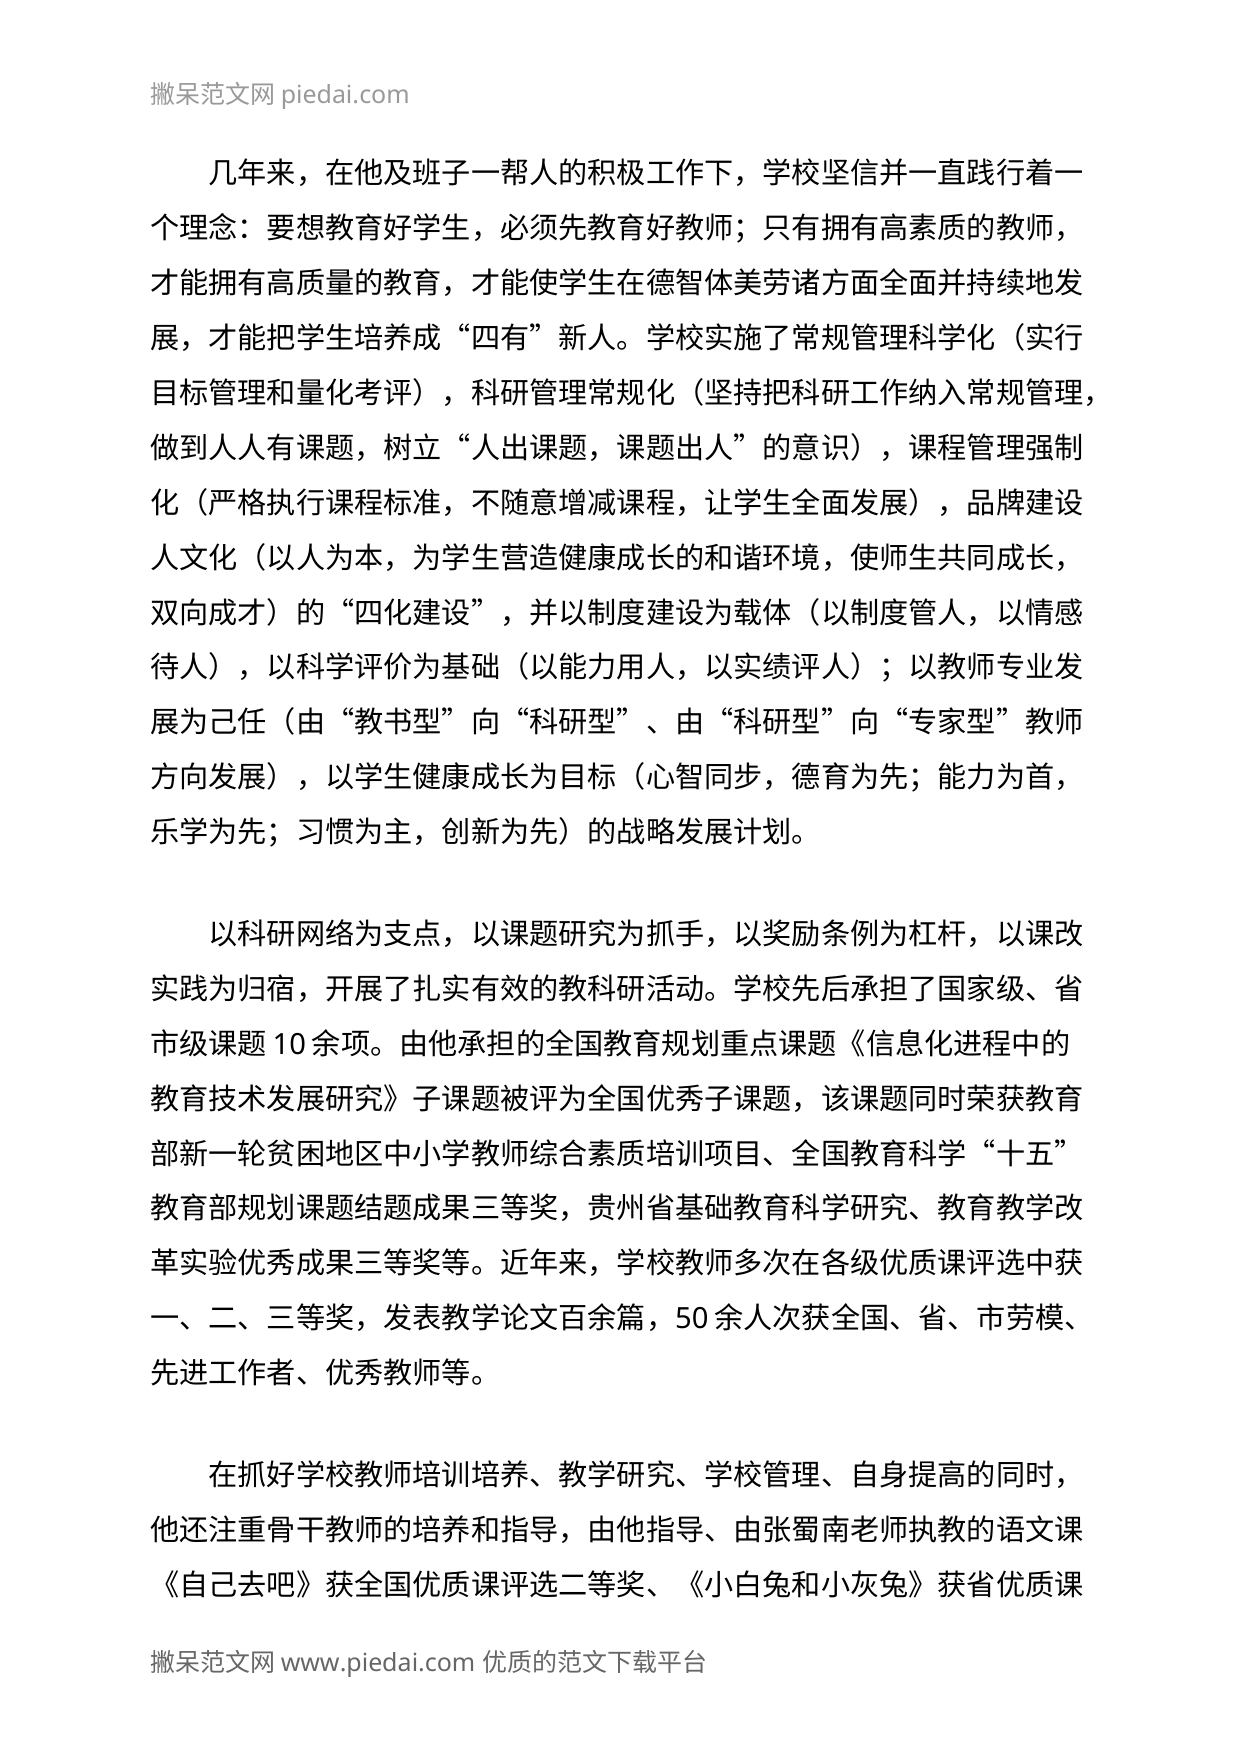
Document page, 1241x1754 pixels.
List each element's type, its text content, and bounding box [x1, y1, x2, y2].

text 以科研网络为支点，以课题研究为抓手，以奖励条例为杠杆，以课改实践为归宿，开展了扎实有效的教科研活动。学校先后承担了国家级、省市级课题10余项。由他承担的全国教育规划重点课题《信息化进程中的教育技术发展研究》子课题被评为全国优秀子课题，该课题同时荣获教育部新一轮贫困地区中小学教师综合素质培训项目、全国教育科学“十五”教育部规划课题结题成果三等奖，贵州省基础教育科学研究、教育教学改革实验优秀成果三等奖等。近年来，学校教师多次在各级优质课评选中获一、二、三等奖，发表教学论文百余篇，50余人次获全国、省、市劳模、先进工作者、优秀教师等。 [150, 911, 1090, 1392]
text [150, 1452, 1090, 1604]
text 几年来，在他及班子一帮人的积极工作下，学校坚信并一直践行着一个理念：要想教育好学生，必须先教育好教师；只有拥有高素质的教师，才能拥有高质量的教育，才能使学生在德智体美劳诸方面全面并持续地发展，才能把学生培养成“四有”新人。学校实施了常规管理科学化（实行目标管理和量化考评），科研管理常规化（坚持把科研工作纳入常规管理，做到人人有课题，树立“人出课题，课题出人”的意识），课程管理强制化（严格执行课程标准，不随意增减课程，让学生全面发展），品牌建设人文化（以人为本，为学生营造健康成长的和谐环境，使师生共同成长，双向成才）的“四化建设”，并以制度建设为载体（以制度管人，以情感待人），以科学评价为基础（以能力用人，以实绩评人）；以教师专业发展为己任（由“教书型”向“科研型”、由“科研型”向“专家型”教师方向发展），以学生健康成长为目标（心智同步，德育为先；能力为首，乐学为先；习惯为主，创新为先）的战略发展计划。 [150, 150, 1090, 851]
